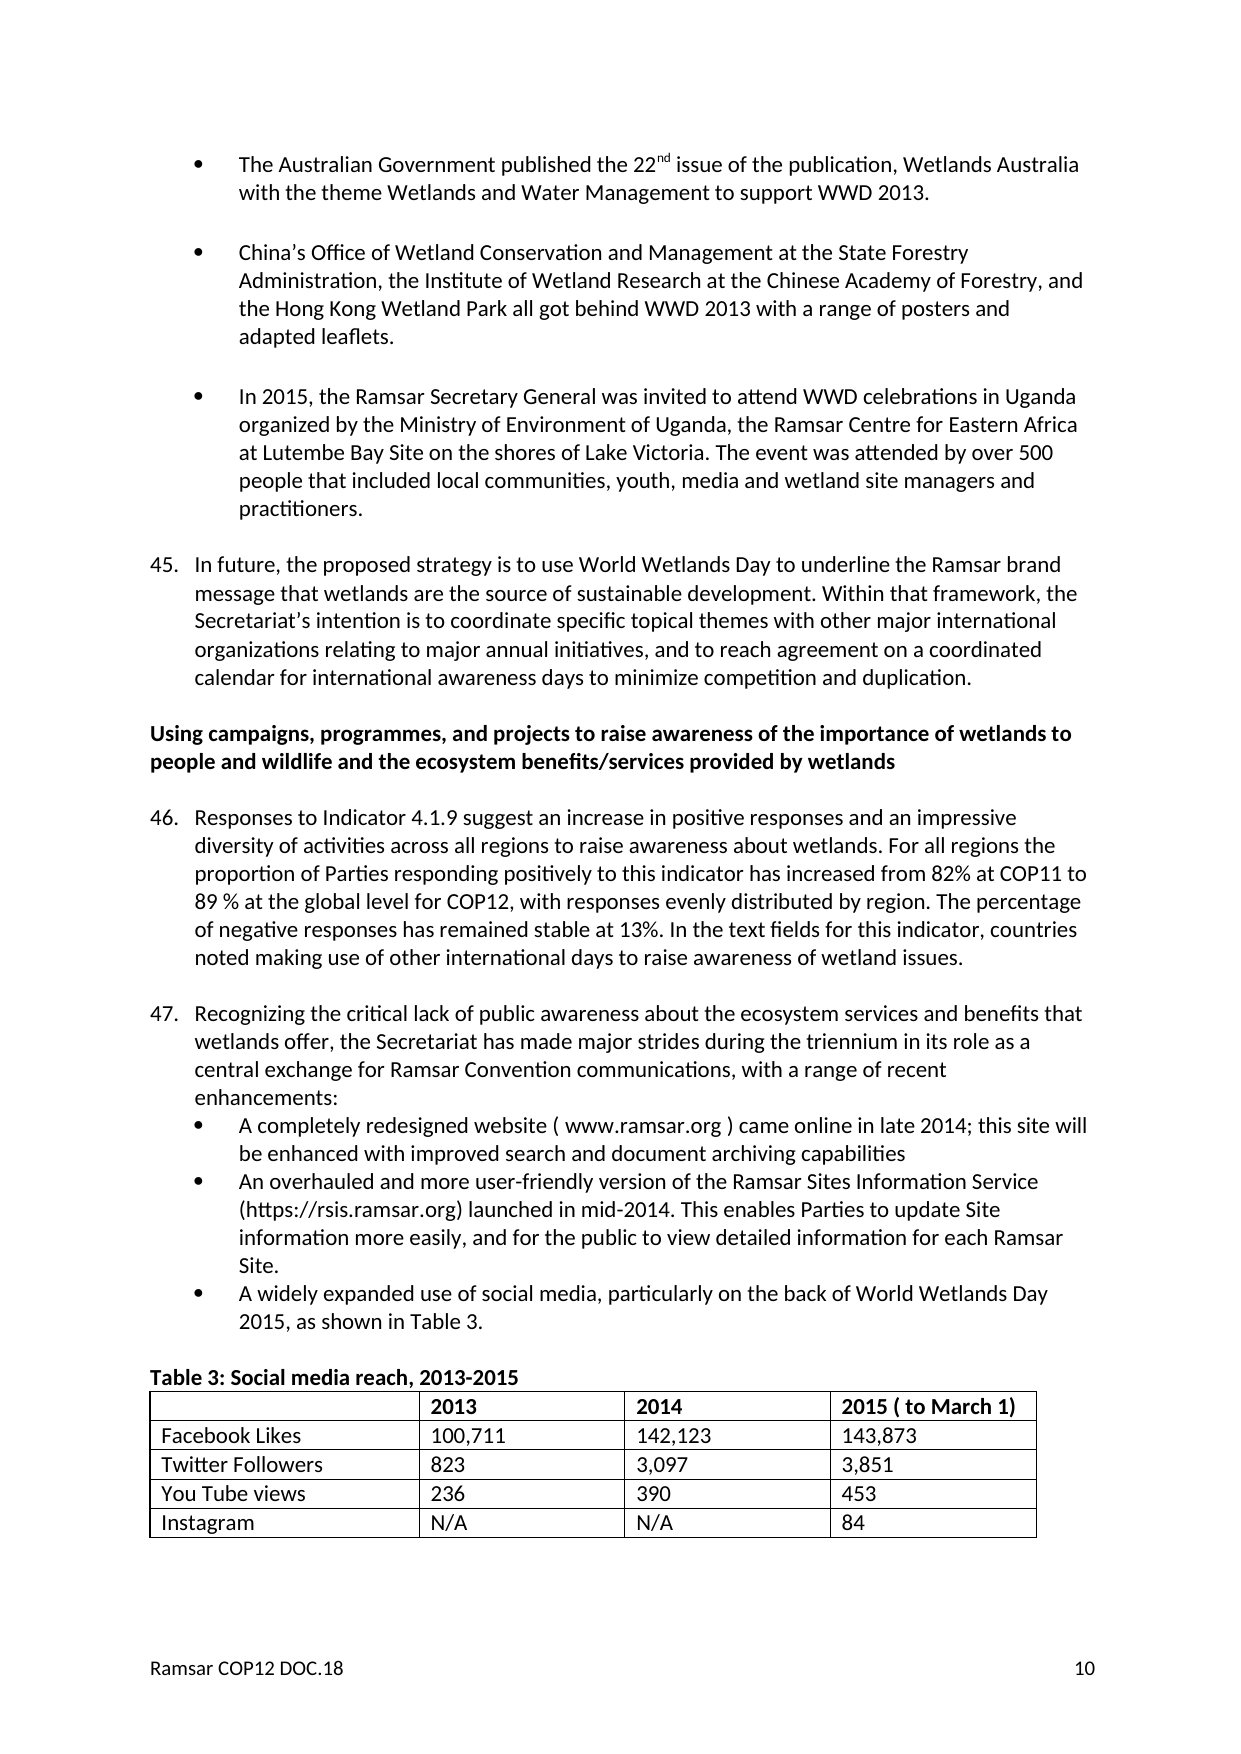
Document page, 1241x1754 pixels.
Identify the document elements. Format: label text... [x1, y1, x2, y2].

table_cell 236 [420, 1480, 624, 1507]
table_cell Twitter Followers [151, 1450, 419, 1478]
list In 2015, the Ramsar Secretary General was invited to attend WWD celebrations in Uganda organized by the Ministry of Environment of Uganda, the Ramsar Centre for Eastern Africa at Lutembe Bay Site on the shores of Lake Victoria. The event was attended by over 500 people that included local communities, youth, media and wetland site managers and practitioners. [194, 382, 1090, 523]
table_cell 823 [420, 1450, 624, 1478]
table_cell 84 [831, 1509, 1036, 1537]
table_cell 390 [625, 1480, 830, 1507]
list China’s Office of Wetland Conservation and Management at the State Forestry Administration, the Institute of Wetland Research at the Chinese Academy of Forestry, and the Hong Kong Wetland Park all got behind WWD 2013 with a range of posters and adapted leaflets. [194, 238, 1090, 350]
table_cell 453 [831, 1480, 1036, 1507]
table_cell 3,097 [625, 1450, 830, 1478]
list Responses to Indicator 4.1.9 suggest an increase in positive responses and an impressive diversity of activities across all regions to raise awareness about wetlands. For all regions the proportion of Parties responding positively to this indicator has increased from 82% at COP11 to 89 % at the global level for COP12, with responses evenly distributed by region. The percentage of negative responses has remained stable at 13%. In the text fields for this indicator, countries noted making use of other international days to raise awareness of wetland issues. [150, 803, 1090, 971]
list An overhauled and more user-friendly version of the Ramsar Sites Information Service (https://rsis.ramsar.org) launched in mid-2014. This enables Parties to update Site information more easily, and for the public to view detailed information for each Ramsar Site. [194, 1167, 1090, 1279]
table_cell N/A [420, 1509, 624, 1537]
table_cell Instagram [151, 1509, 419, 1537]
text Using campaigns, programmes, and projects to raise awareness of the importance of wetlands to people and wildlife and the ecosystem benefits/services provided by wetlands [150, 719, 1090, 775]
table_cell 100,711 [420, 1421, 624, 1449]
table_header 2015 ( to March 1) [831, 1392, 1036, 1420]
list Recognizing the critical lack of public awareness about the ecosystem services and benefits that wetlands offer, the Secretariat has made major strides during the triennium in its role as a central exchange for Ramsar Convention communications, with a range of recent enhancements: [150, 999, 1090, 1111]
table_cell N/A [625, 1509, 830, 1537]
table_header [151, 1392, 419, 1420]
table_header 2013 [420, 1392, 624, 1420]
table_cell 3,851 [831, 1450, 1036, 1478]
table_cell 142,123 [625, 1421, 830, 1449]
list The Australian Government published the 22nd issue of the publication, Wetlands Australia with the theme Wetlands and Water Management to support WWD 2013. [194, 150, 1090, 206]
list A completely redesigned website ( www.ramsar.org ) came online in late 2014; this site will be enhanced with improved search and document archiving capabilities [194, 1111, 1090, 1167]
list A widely expanded use of social media, particularly on the back of World Wetlands Day 2015, as shown in Table 3. [194, 1279, 1090, 1335]
table_cell You Tube views [151, 1480, 419, 1507]
table_header 2014 [625, 1392, 830, 1420]
table_cell Facebook Likes [151, 1421, 419, 1449]
text Table 3: Social media reach, 2013-2015 [150, 1363, 1090, 1391]
list In future, the proposed strategy is to use World Wetlands Day to underline the Ramsar brand message that wetlands are the source of sustainable development. Within that framework, the Secretariat’s intention is to coordinate specific topical themes with other major international organizations relating to major annual initiatives, and to reach agreement on a coordinated calendar for international awareness days to minimize competition and duplication. [150, 551, 1090, 691]
table_cell 143,873 [831, 1421, 1036, 1449]
